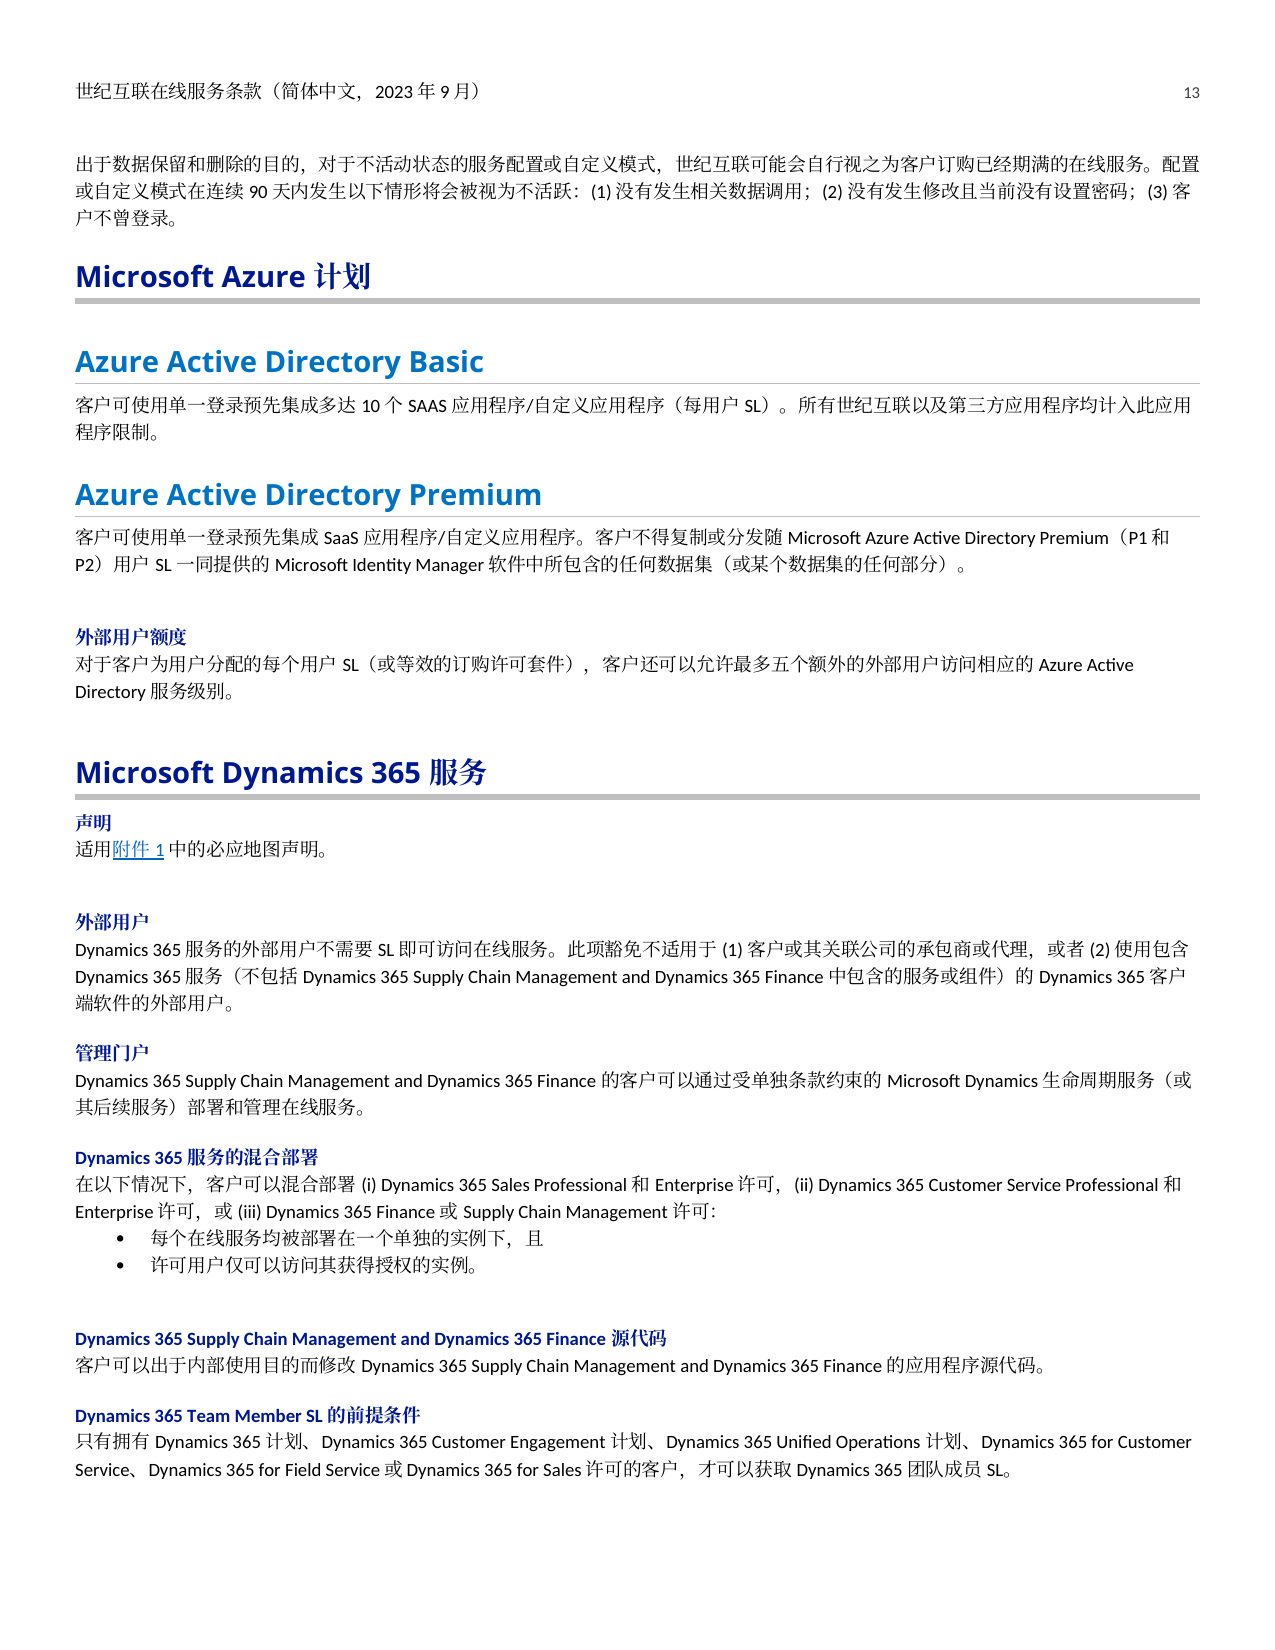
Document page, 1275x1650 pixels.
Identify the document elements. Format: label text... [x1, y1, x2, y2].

text 适用附件 1 中的必应地图声明。 [75, 835, 1200, 862]
subtitle Microsoft Dynamics 365 服务 [75, 749, 1200, 794]
text 客户可以出于内部使用目的而修改 Dynamics 365 Supply Chain Management and Dynamics 365 Finance的应用程序源代码。 [75, 1351, 1200, 1377]
list 对于客户为用户分配的每个用户 SL（或等效的订购许可套件），客户还可以允许最多五个额外的外部用户访问相应的 Azure Active Directory 服务级别。 [75, 650, 1200, 704]
text 在以下情况下，客户可以混合部署 (i) Dynamics 365 Sales Professional 和 Enterprise 许可，(ii) Dynamics 365 Customer Service Professional 和 Enterprise 许可，或 (iii) Dynamics 365 Finance 或 Supply Chain Management 许可： [75, 1170, 1200, 1224]
text 外部用户 [75, 908, 1200, 935]
text 声明 [75, 808, 1200, 835]
text Dynamics 365 Team Member SL 的前提条件 [75, 1400, 1200, 1427]
list 出于数据保留和删除的目的，对于不活动状态的服务配置或自定义模式，世纪互联可能会自行视之为客户订购已经期满的在线服务。配置或自定义模式在连续 90 天内发生以下情形将会被视为不活跃：(1) 没有发生相关数据调用；(2) 没有发生修改且当前没有设置密码；(3) 客户不曾登录。 [75, 150, 1200, 231]
list 每个在线服务均被部署在一个单独的实例下，且 [117, 1224, 1200, 1251]
text Dynamics 365 Supply Chain Management and Dynamics 365 Finance 源代码 [75, 1323, 1200, 1351]
list 客户可使用单一登录预先集成多达 10 个 SAAS 应用程序/自定义应用程序（每用户 SL）。所有世纪互联以及第三方应用程序均计入此应用程序限制。 [75, 391, 1200, 445]
text Dynamics 365 服务的外部用户不需要 SL 即可访问在线服务。此项豁免不适用于 (1) 客户或其关联公司的承包商或代理，或者 (2) 使用包含 Dynamics 365 服务（不包括 Dynamics 365 Supply Chain Management and Dynamics 365 Finance中包含的服务或组件）的 Dynamics 365 客户端软件的外部用户。 [75, 935, 1200, 1016]
list 客户可使用单一登录预先集成 SaaS 应用程序/自定义应用程序。客户不得复制或分发随 Microsoft Azure Active Directory Premium（P1 和 P2）用户 SL 一同提供的 Microsoft Identity Manager 软件中所包含的任何数据集（或某个数据集的任何部分）。 [75, 523, 1200, 577]
subtitle 外部用户额度 [75, 623, 1200, 650]
text 只有拥有 Dynamics 365 计划、Dynamics 365 Customer Engagement 计划、Dynamics 365 Unified Operations 计划、Dynamics 365 for Customer Service、Dynamics 365 for Field Service或Dynamics 365 for Sales许可的客户，才可以获取 Dynamics 365 团队成员 SL。 [75, 1427, 1200, 1481]
subtitle Azure Active Directory Premium [75, 474, 1200, 516]
text Dynamics 365 Supply Chain Management and Dynamics 365 Finance 的客户可以通过受单独条款约束的 Microsoft Dynamics 生命周期服务（或其后续服务）部署和管理在线服务。 [75, 1066, 1200, 1120]
text Dynamics 365 服务的混合部署 [75, 1143, 1200, 1170]
subtitle Azure Active Directory Basic [75, 342, 1200, 383]
text 管理门户 [75, 1039, 1200, 1066]
list 许可用户仅可以访问其获得授权的实例。 [117, 1251, 1200, 1278]
subtitle Microsoft Azure 计划 [75, 254, 1200, 298]
